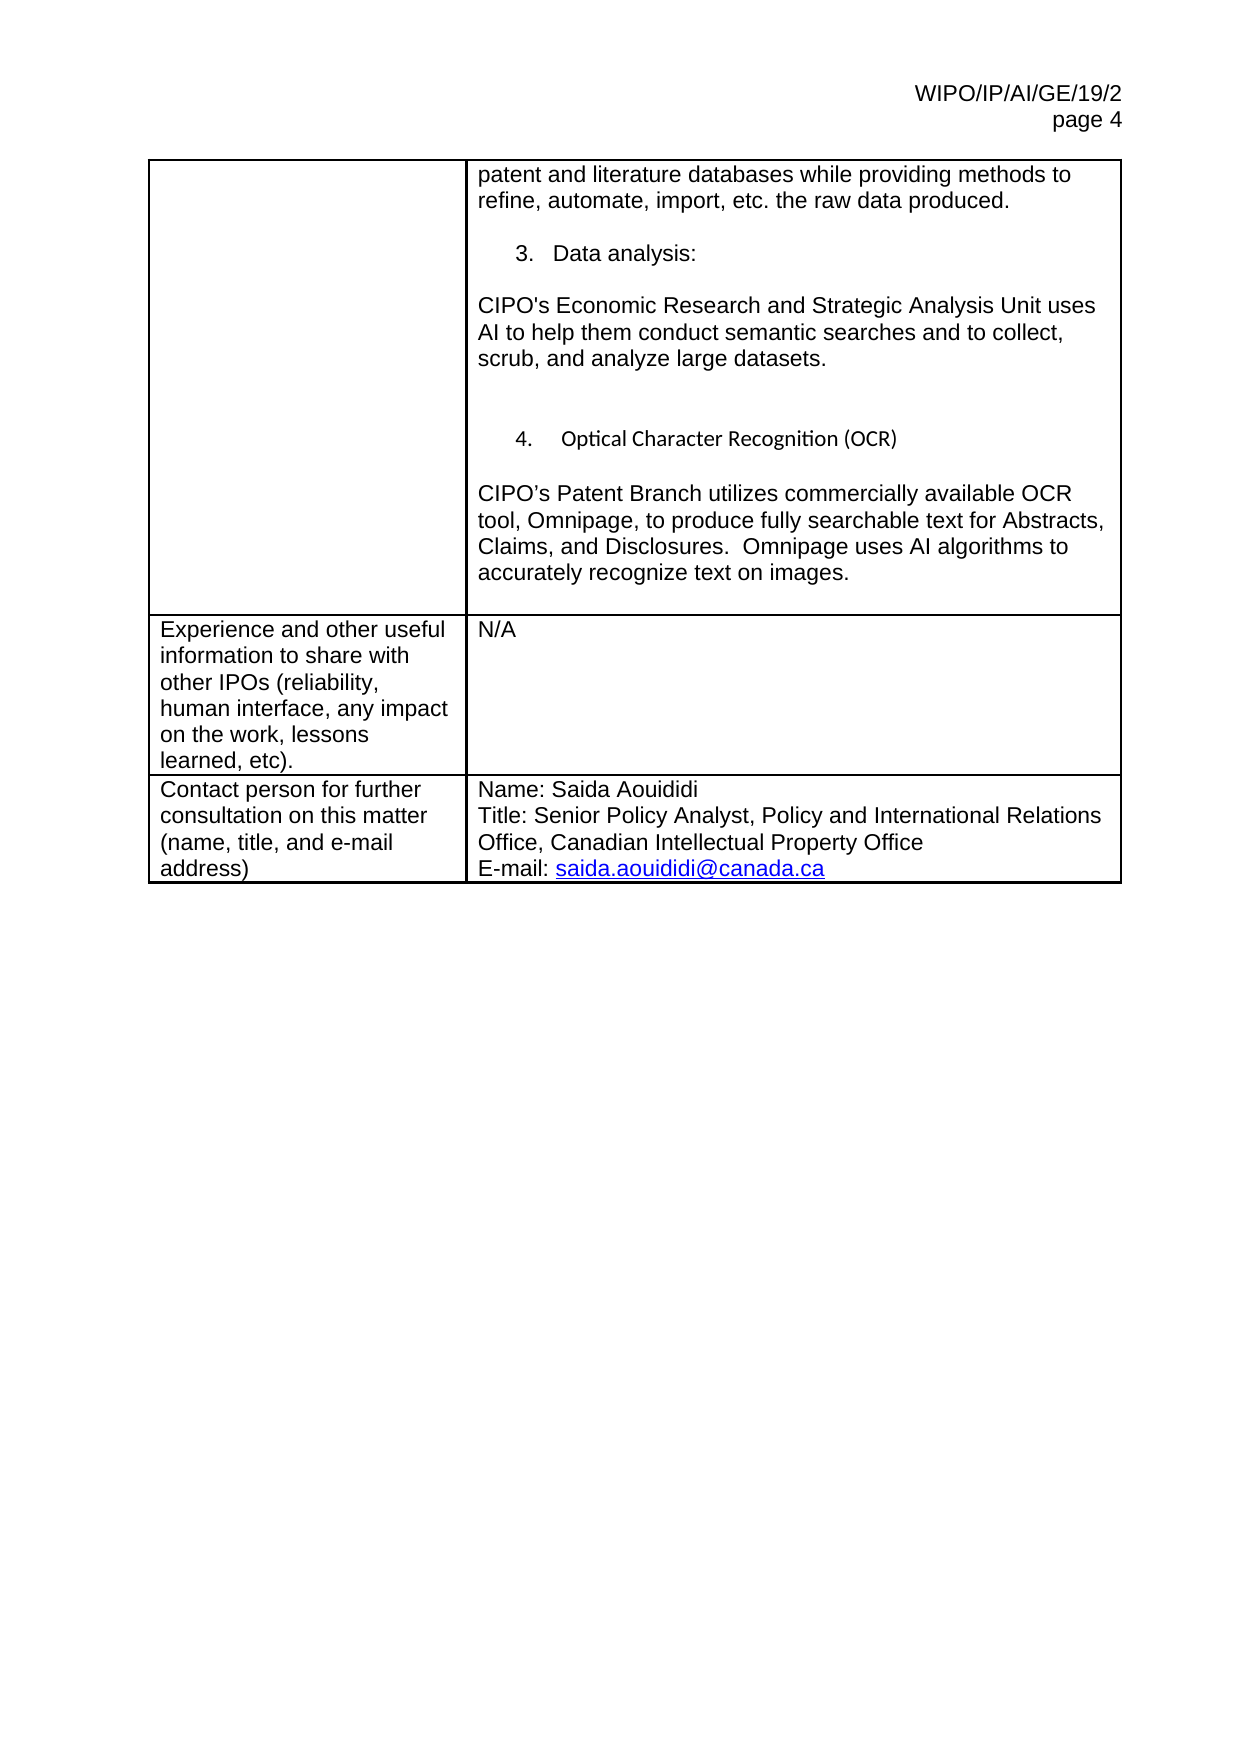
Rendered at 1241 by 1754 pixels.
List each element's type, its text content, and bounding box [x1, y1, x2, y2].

table_cell Experience and other useful information to share with other IPOs (reliability, human interface, any impact on the work, lessons learned, etc). [150, 616, 465, 774]
table_cell N/A [468, 616, 1120, 774]
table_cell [150, 161, 465, 614]
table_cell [468, 161, 1120, 614]
table_cell Contact person for further consultation on this matter (name, title, and e-mail address) [150, 776, 465, 881]
table_cell Name: Saida Aouididi Title: Senior Policy Analyst, Policy and International Relations Office, Canadian Intellectual Property Office E-mail: saida.aouididi@canada.ca [468, 776, 1120, 881]
